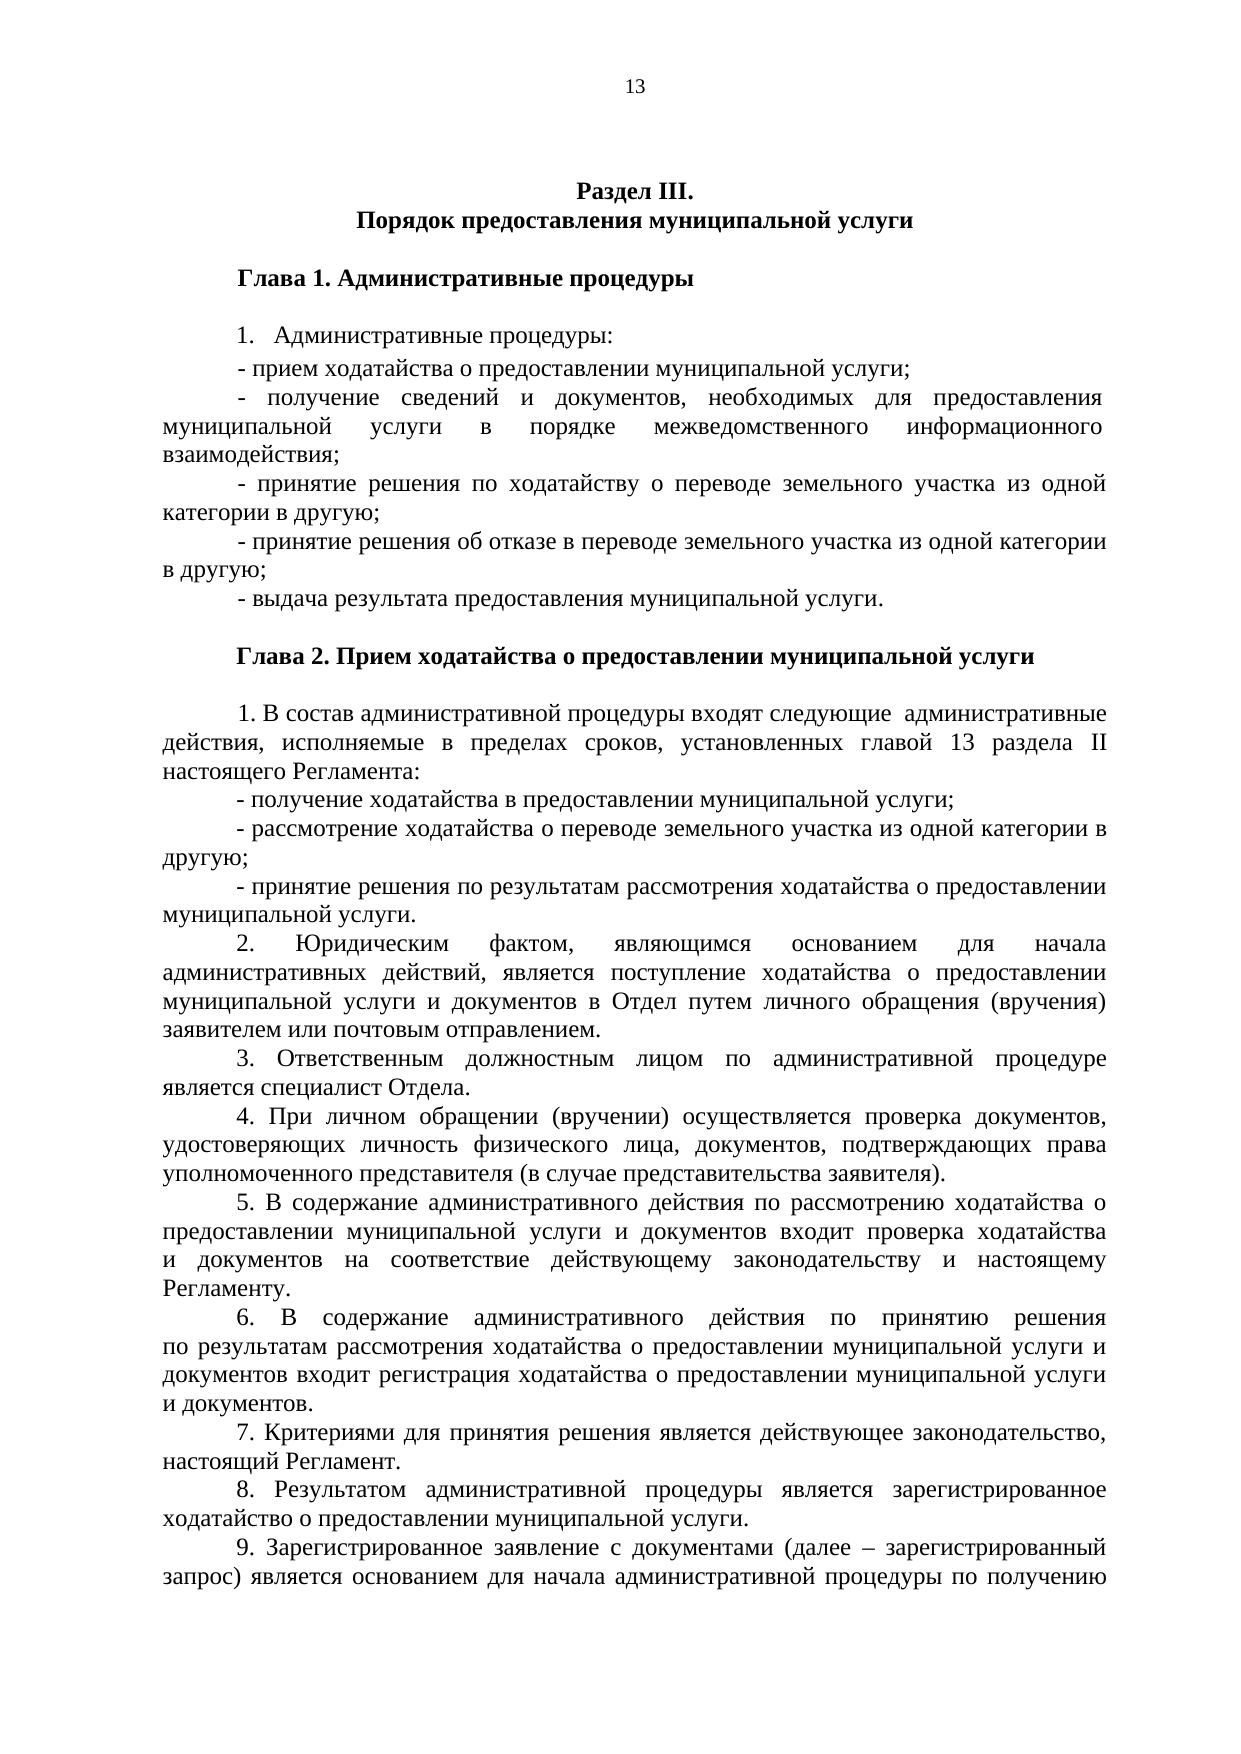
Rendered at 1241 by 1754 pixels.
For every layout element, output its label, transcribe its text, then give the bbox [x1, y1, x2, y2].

text 3. Ответственным должностным лицом по административной процедуре является специалист Отдела. [162, 1043, 1107, 1101]
text - принятие решения по ходатайству о переводе земельного участка из одной категории в другую; [162, 468, 1107, 526]
text - принятие решения по результатам рассмотрения ходатайства о предоставлении муниципальной услуги. [162, 871, 1107, 928]
text - получение сведений и документов, необходимых для предоставления муниципальной услуги в порядке межведомственного информационного взаимодействия; [162, 382, 1103, 468]
text - получение ходатайства в предоставлении муниципальной услуги; [162, 784, 1107, 813]
text - рассмотрение ходатайства о переводе земельного участка из одной категории в другую; [162, 813, 1107, 871]
text - прием ходатайства о предоставлении муниципальной услуги; [162, 353, 1107, 382]
text Глава 1. Административные процедуры [162, 263, 1107, 291]
text Раздел III. [162, 176, 1107, 205]
text Глава 2. Прием ходатайства о предоставлении муниципальной услуги [162, 641, 1107, 669]
text Порядок предоставления муниципальной услуги [162, 205, 1107, 234]
text 6. В содержание административного действия по принятию решения по результатам рассмотрения ходатайства о предоставлении муниципальной услуги и документов входит регистрация ходатайства о предоставлении муниципальной услуги и документов. [162, 1302, 1107, 1417]
text 2. Юридическим фактом, являющимся основанием для начала административных действий, является поступление ходатайства о предоставлении муниципальной услуги и документов в Отдел путем личного обращения (вручения) заявителем или почтовым отправлением. [162, 928, 1107, 1043]
text 8. Результатом административной процедуры является зарегистрированное ходатайство о предоставлении муниципальной услуги. [162, 1474, 1107, 1532]
text - выдача результата предоставления муниципальной услуги. [162, 583, 1107, 612]
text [162, 1532, 1107, 1589]
list Административные процедуры: [236, 320, 1107, 349]
text 1. В состав административной процедуры входят следующие административные действия, исполняемые в пределах сроков, установленных главой 13 раздела II настоящего Регламента: [162, 698, 1107, 784]
text - принятие решения об отказе в переводе земельного участка из одной категории в другую; [162, 526, 1107, 583]
text 5. В содержание административного действия по рассмотрению ходатайства о предоставлении муниципальной услуги и документов входит проверка ходатайства и документов на соответствие действующему законодательству и настоящему Регламенту. [162, 1187, 1107, 1302]
text 7. Критериями для принятия решения является действующее законодательство, настоящий Регламент. [162, 1417, 1107, 1474]
text 4. При личном обращении (вручении) осуществляется проверка документов, удостоверяющих личность физического лица, документов, подтверждающих права уполномоченного представителя (в случае представительства заявителя). [162, 1101, 1107, 1187]
